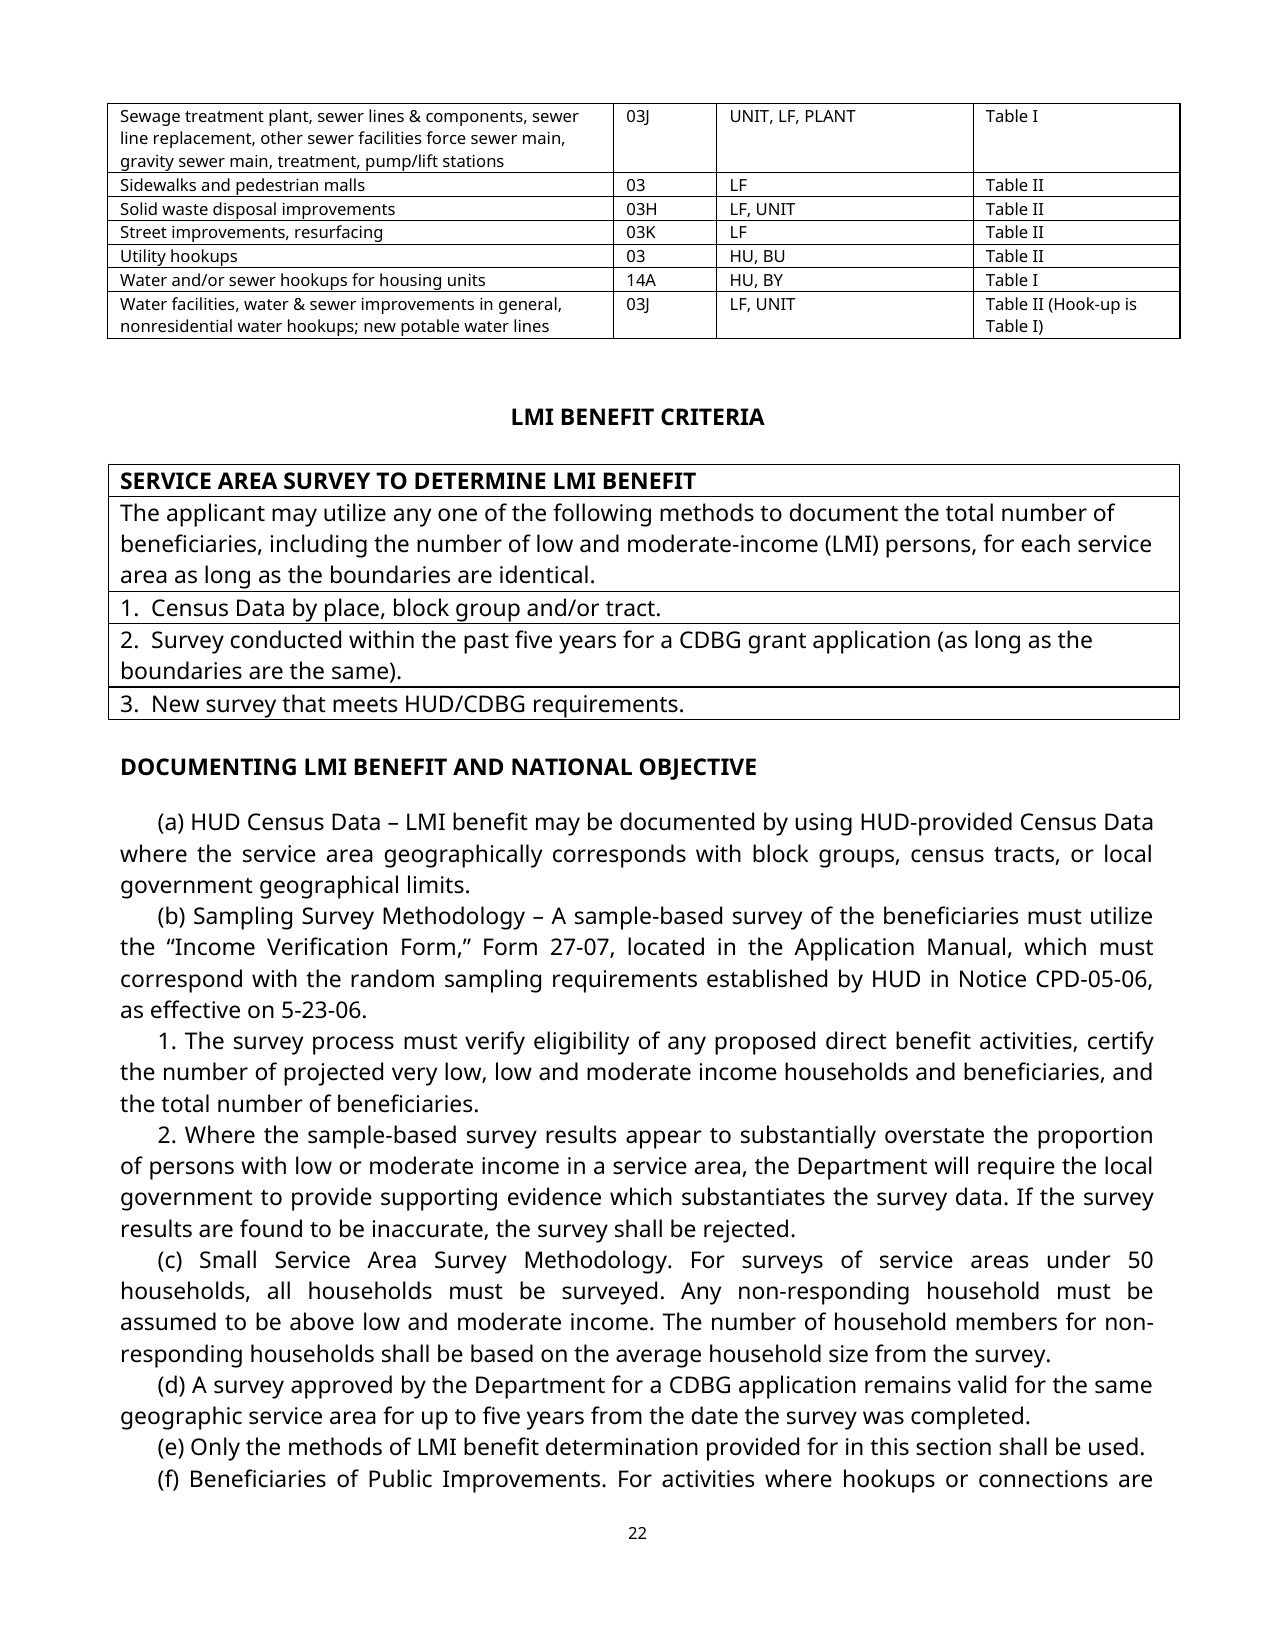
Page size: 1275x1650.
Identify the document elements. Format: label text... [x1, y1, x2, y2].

table_cell Table II [974, 173, 1179, 196]
table_cell Utility hookups [108, 245, 613, 267]
table_cell Table I [974, 104, 1179, 172]
text 2. Where the sample-based survey results appear to substantially overstate the proportion of persons with low or moderate income in a service area, the Department will require the local government to provide supporting evidence which substantiates the survey data. If the survey results are found to be inaccurate, the survey shall be rejected. [120, 1119, 1155, 1244]
text (c) Small Service Area Survey Methodology. For surveys of service areas under 50 households, all households must be surveyed. Any non-responding household must be assumed to be above low and moderate income. The number of household members for non-responding households shall be based on the average household size from the survey. [120, 1244, 1155, 1369]
table_cell 03J [614, 292, 716, 337]
table_cell The applicant may utilize any one of the following methods to document the total number of beneficiaries, including the number of low and moderate-income (LMI) persons, for each service area as long as the boundaries are identical. [109, 497, 1179, 591]
table_cell 3. New survey that meets HUD/CDBG requirements. [109, 688, 1179, 719]
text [120, 1463, 1155, 1494]
subtitle LMI BENEFIT CRITERIA [120, 401, 1155, 432]
table_cell HU, BY [717, 268, 973, 291]
table_cell Sidewalks and pedestrian malls [108, 173, 613, 196]
subtitle DOCUMENTING LMI BENEFIT AND NATIONAL OBJECTIVE [120, 751, 1155, 782]
text (a) HUD Census Data – LMI benefit may be documented by using HUD-provided Census Data where the service area geographically corresponds with block groups, census tracts, or local government geographical limits. [120, 806, 1155, 900]
table_cell 03 [614, 245, 716, 267]
table_cell LF [717, 221, 973, 243]
text (b) Sampling Survey Methodology – A sample-based survey of the beneficiaries must utilize the “Income Verification Form,” Form 27-07, located in the Application Manual, which must correspond with the random sampling requirements established by HUD in Notice CPD-05-06, as effective on 5-23-06. [120, 900, 1155, 1025]
table_header SERVICE AREA SURVEY TO DETERMINE LMI BENEFIT [109, 465, 1179, 496]
table_cell 03K [614, 221, 716, 243]
table_cell Street improvements, resurfacing [108, 221, 613, 243]
text 1. The survey process must verify eligibility of any proposed direct benefit activities, certify the number of projected very low, low and moderate income households and beneficiaries, and the total number of beneficiaries. [120, 1025, 1155, 1119]
table_cell Table II (Hook-up is Table I) [974, 292, 1179, 337]
table_cell Table II [974, 221, 1179, 243]
table_cell Water and/or sewer hookups for housing units [108, 268, 613, 291]
text (d) A survey approved by the Department for a CDBG application remains valid for the same geographic service area for up to five years from the date the survey was completed. [120, 1369, 1155, 1431]
table_cell 1. Census Data by place, block group and/or tract. [109, 592, 1179, 623]
table_cell 03J [614, 104, 716, 172]
table_cell 2. Survey conducted within the past five years for a CDBG grant application (as long as the boundaries are the same). [109, 624, 1179, 686]
table_cell Table II [974, 197, 1179, 220]
table_cell LF [717, 173, 973, 196]
table_cell 14A [614, 268, 716, 291]
table_cell Table I [974, 268, 1179, 291]
table_cell Sewage treatment plant, sewer lines & components, sewer line replacement, other sewer facilities force sewer main, gravity sewer main, treatment, pump/lift stations [108, 104, 613, 172]
table_cell Table II [974, 245, 1179, 267]
table_cell LF, UNIT [717, 292, 973, 337]
table_cell HU, BU [717, 245, 973, 267]
table_cell Water facilities, water & sewer improvements in general, nonresidential water hookups; new potable water lines [108, 292, 613, 337]
table_cell LF, UNIT [717, 197, 973, 220]
table_cell Solid waste disposal improvements [108, 197, 613, 220]
table_cell 03 [614, 173, 716, 196]
table_cell 03H [614, 197, 716, 220]
table_cell UNIT, LF, PLANT [717, 104, 973, 172]
text (e) Only the methods of LMI benefit determination provided for in this section shall be used. [120, 1431, 1155, 1463]
